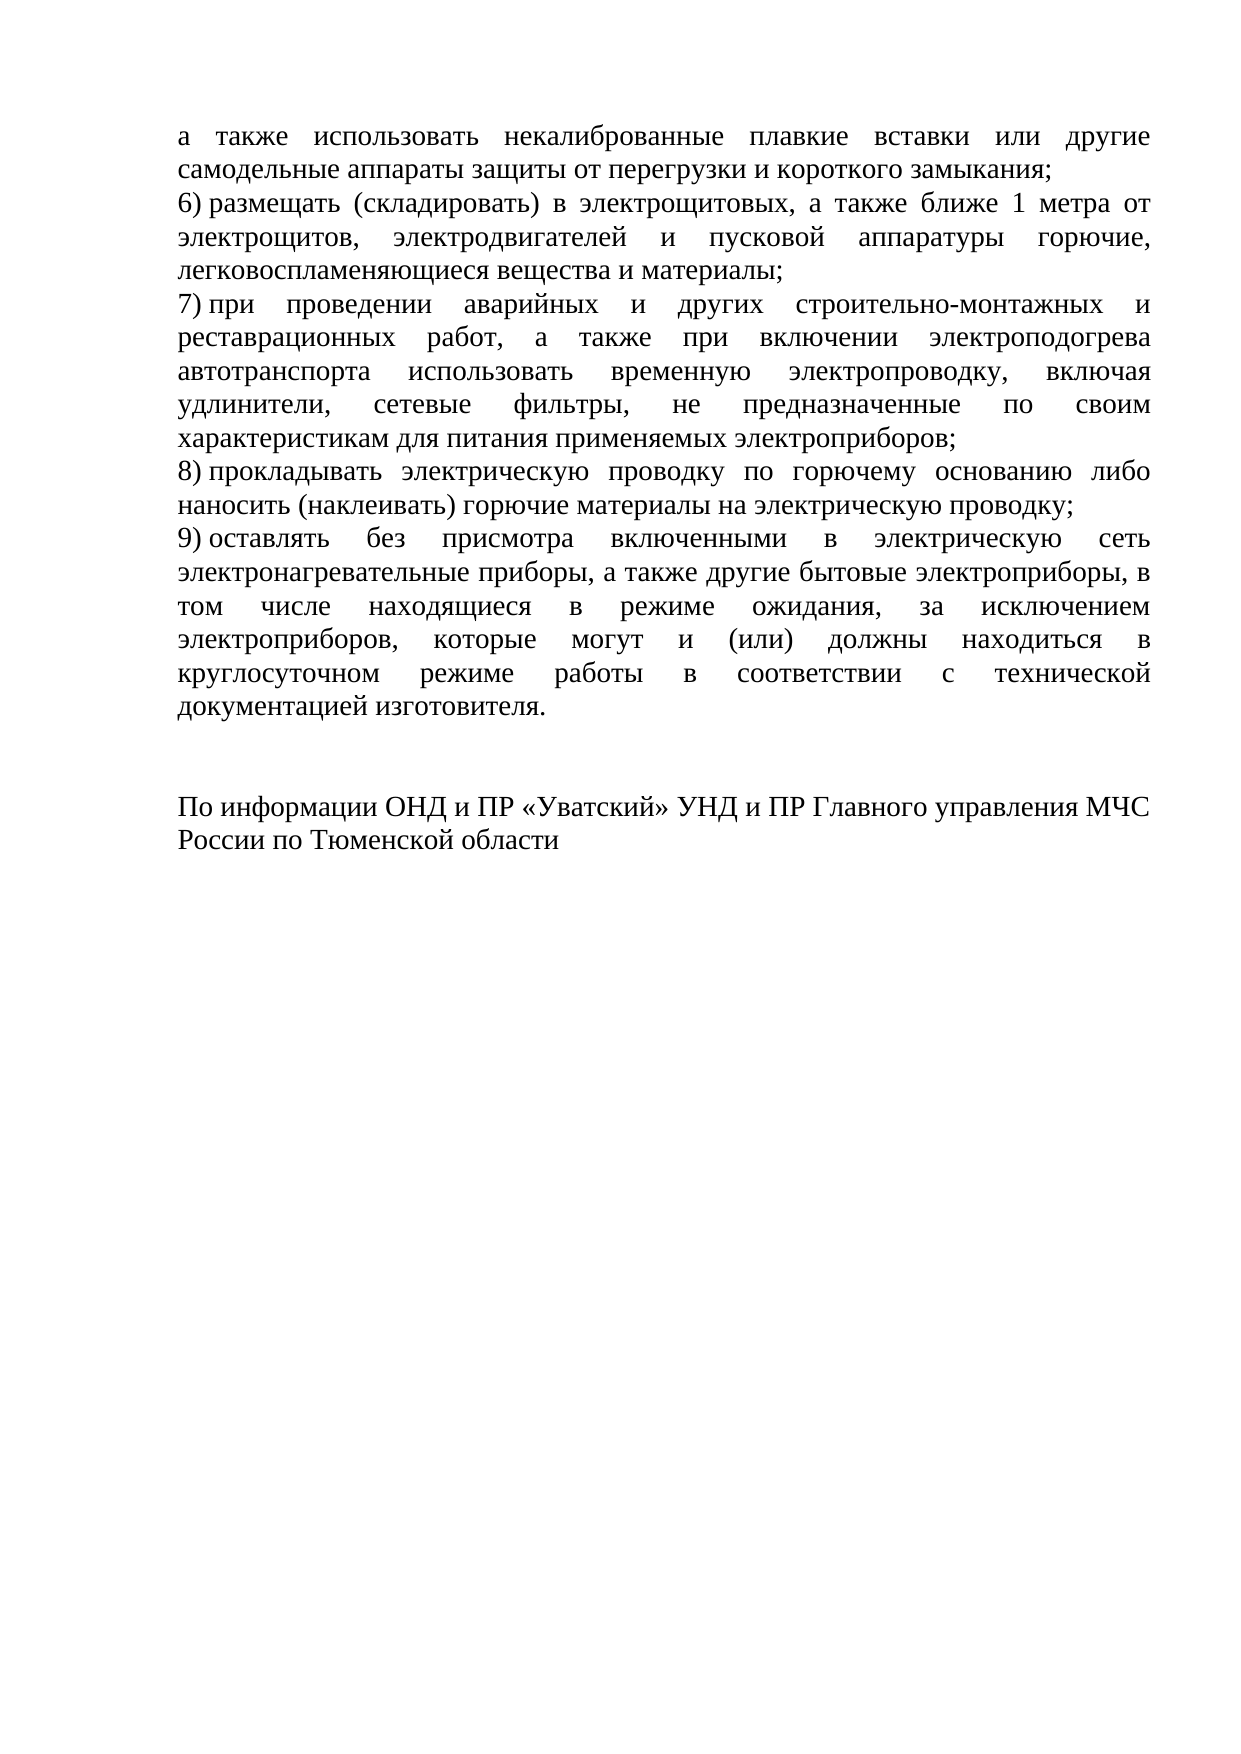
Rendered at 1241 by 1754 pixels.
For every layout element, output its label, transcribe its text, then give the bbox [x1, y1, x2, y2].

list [177, 118, 1152, 185]
list оставлять без присмотра включенными в электрическую сеть электронагревательные приборы, а также другие бытовые электроприборы, в том числе находящиеся в режиме ожидания, за исключением электроприборов, которые могут и (или) должны находиться в круглосуточном режиме работы в соответствии с технической документацией изготовителя. [177, 521, 1152, 722]
list прокладывать электрическую проводку по горючему основанию либо наносить (наклеивать) горючие материалы на электрическую проводку; [177, 453, 1152, 521]
list размещать (складировать) в электрощитовых, а также ближе 1 метра от электрощитов, электродвигателей и пусковой аппаратуры горючие, легковоспламеняющиеся вещества и материалы; [177, 185, 1152, 286]
list при проведении аварийных и других строительно-монтажных и реставрационных работ, а также при включении электроподогрева автотранспорта использовать временную электропроводку, включая удлинители, сетевые фильтры, не предназначенные по своим характеристикам для питания применяемых электроприборов; [177, 286, 1152, 453]
text По информации ОНД и ПР «Уватский» УНД и ПР Главного управления МЧС России по Тюменской области [177, 789, 1152, 856]
